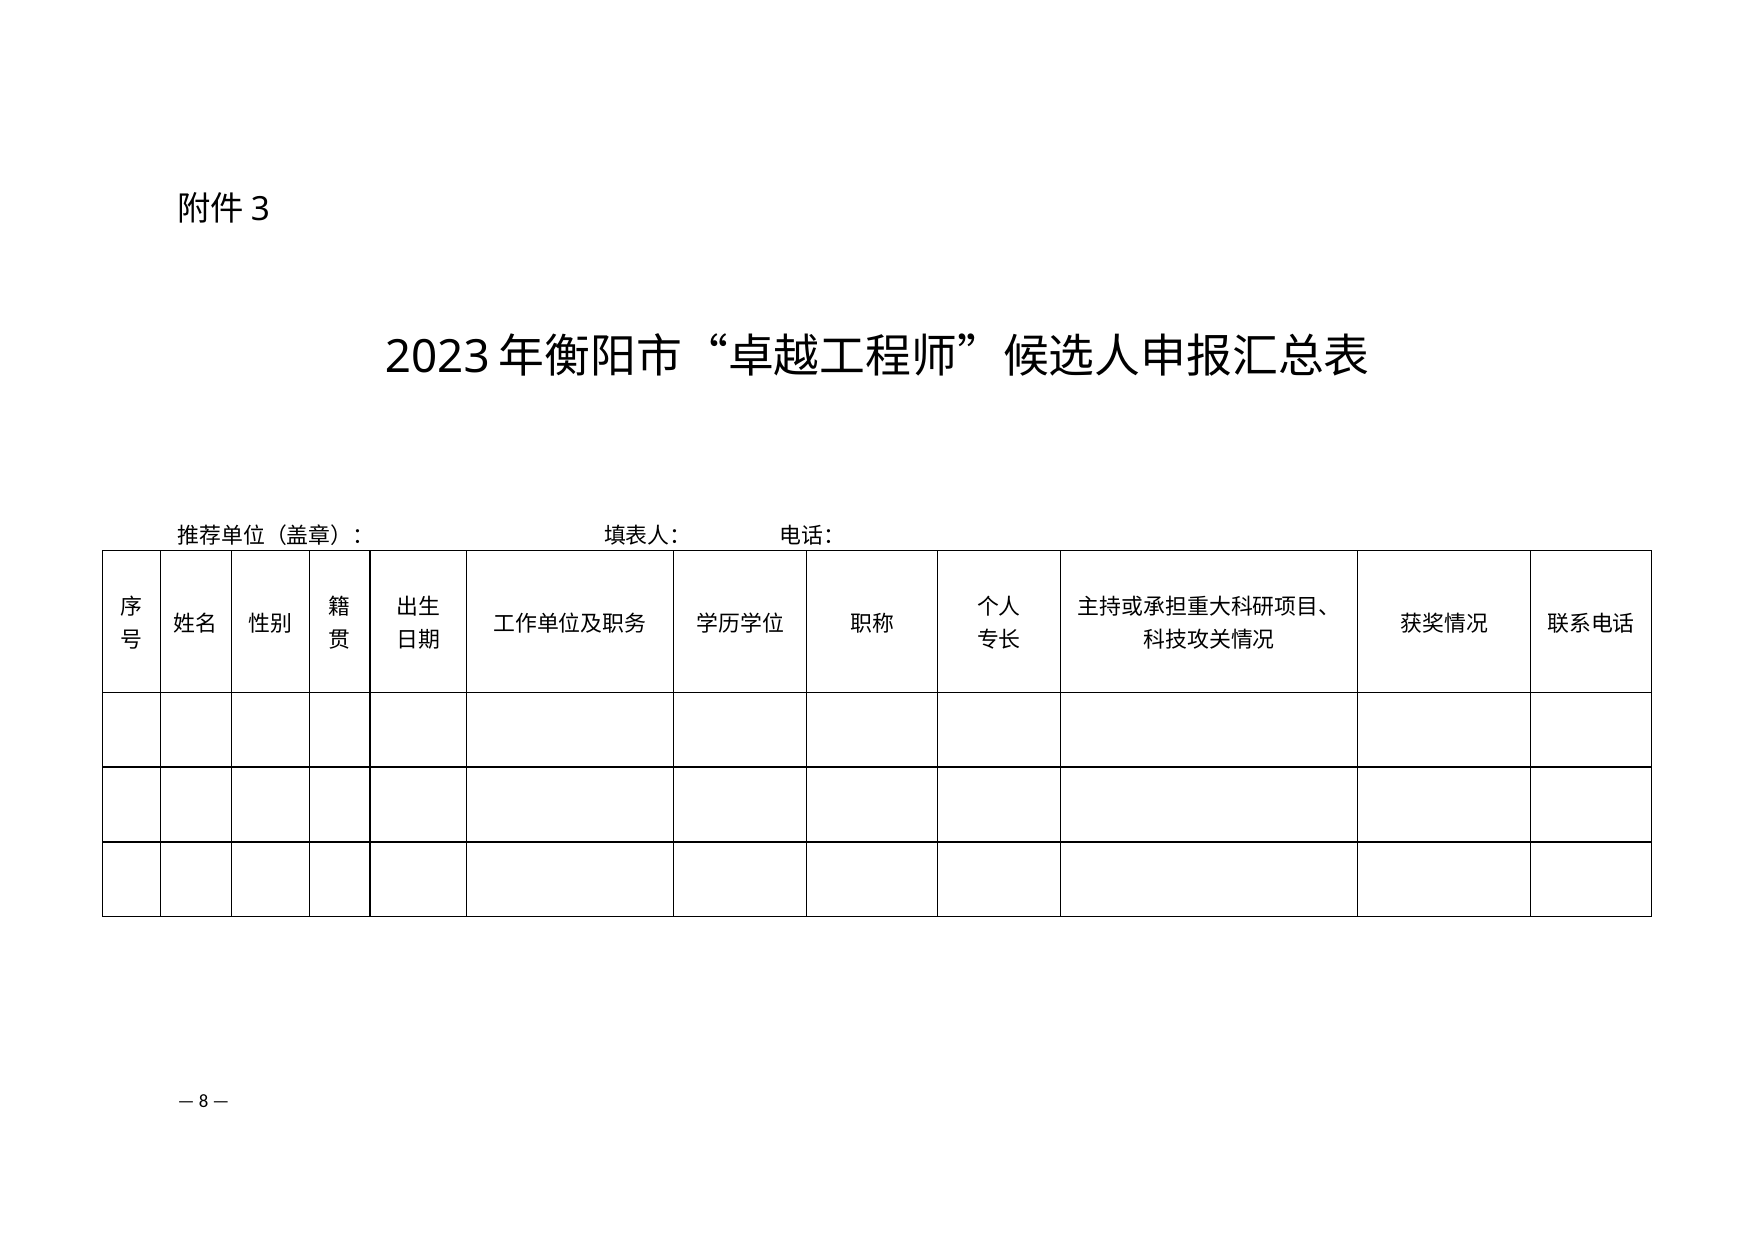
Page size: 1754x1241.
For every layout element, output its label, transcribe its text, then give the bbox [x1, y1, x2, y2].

table_cell [232, 693, 309, 766]
table_cell [938, 843, 1060, 916]
table_cell [1061, 843, 1357, 916]
table_cell [1531, 843, 1651, 916]
table_cell [161, 768, 231, 841]
table_header 学历学位 [674, 551, 806, 692]
text 附件3 [177, 173, 1577, 238]
table_header 主持或承担重大科研项目、科技攻关情况 [1061, 551, 1357, 692]
table_cell [1531, 768, 1651, 841]
table_cell [467, 768, 673, 841]
text 推荐单位（盖章）： 填表人： 电话： [177, 517, 1577, 550]
table_cell [1061, 768, 1357, 841]
table_cell [807, 693, 937, 766]
table_cell [371, 768, 466, 841]
table_header 个人 专长 [938, 551, 1060, 692]
table_cell [371, 843, 466, 916]
table_header 出生 日期 [371, 551, 466, 692]
table_cell [938, 768, 1060, 841]
table_cell [674, 693, 806, 766]
table_cell [467, 693, 673, 766]
table_cell [232, 843, 309, 916]
table_cell [467, 843, 673, 916]
table_cell [1061, 693, 1357, 766]
table_cell [103, 843, 160, 916]
table_header 联系电话 [1531, 551, 1651, 692]
table_cell [161, 843, 231, 916]
table_header 籍贯 [310, 551, 369, 692]
table_cell [1358, 843, 1530, 916]
table_cell [103, 693, 160, 766]
table_cell [371, 693, 466, 766]
table_cell [310, 768, 369, 841]
table_header 工作单位及职务 [467, 551, 673, 692]
table_header 获奖情况 [1358, 551, 1530, 692]
table_cell [674, 768, 806, 841]
table_header 姓名 [161, 551, 231, 692]
text 2023年衡阳市“卓越工程师”候选人申报汇总表 [177, 304, 1577, 402]
table_cell [161, 693, 231, 766]
table_cell [674, 843, 806, 916]
table_cell [103, 768, 160, 841]
table_cell [807, 843, 937, 916]
table_cell [807, 768, 937, 841]
table_cell [232, 768, 309, 841]
table_cell [1358, 693, 1530, 766]
table_cell [1531, 693, 1651, 766]
table_cell [310, 843, 369, 916]
table_cell [938, 693, 1060, 766]
table_cell [1358, 768, 1530, 841]
table_cell [310, 693, 369, 766]
table_header 职称 [807, 551, 937, 692]
table_header 性别 [232, 551, 309, 692]
table_header 序号 [103, 551, 160, 692]
